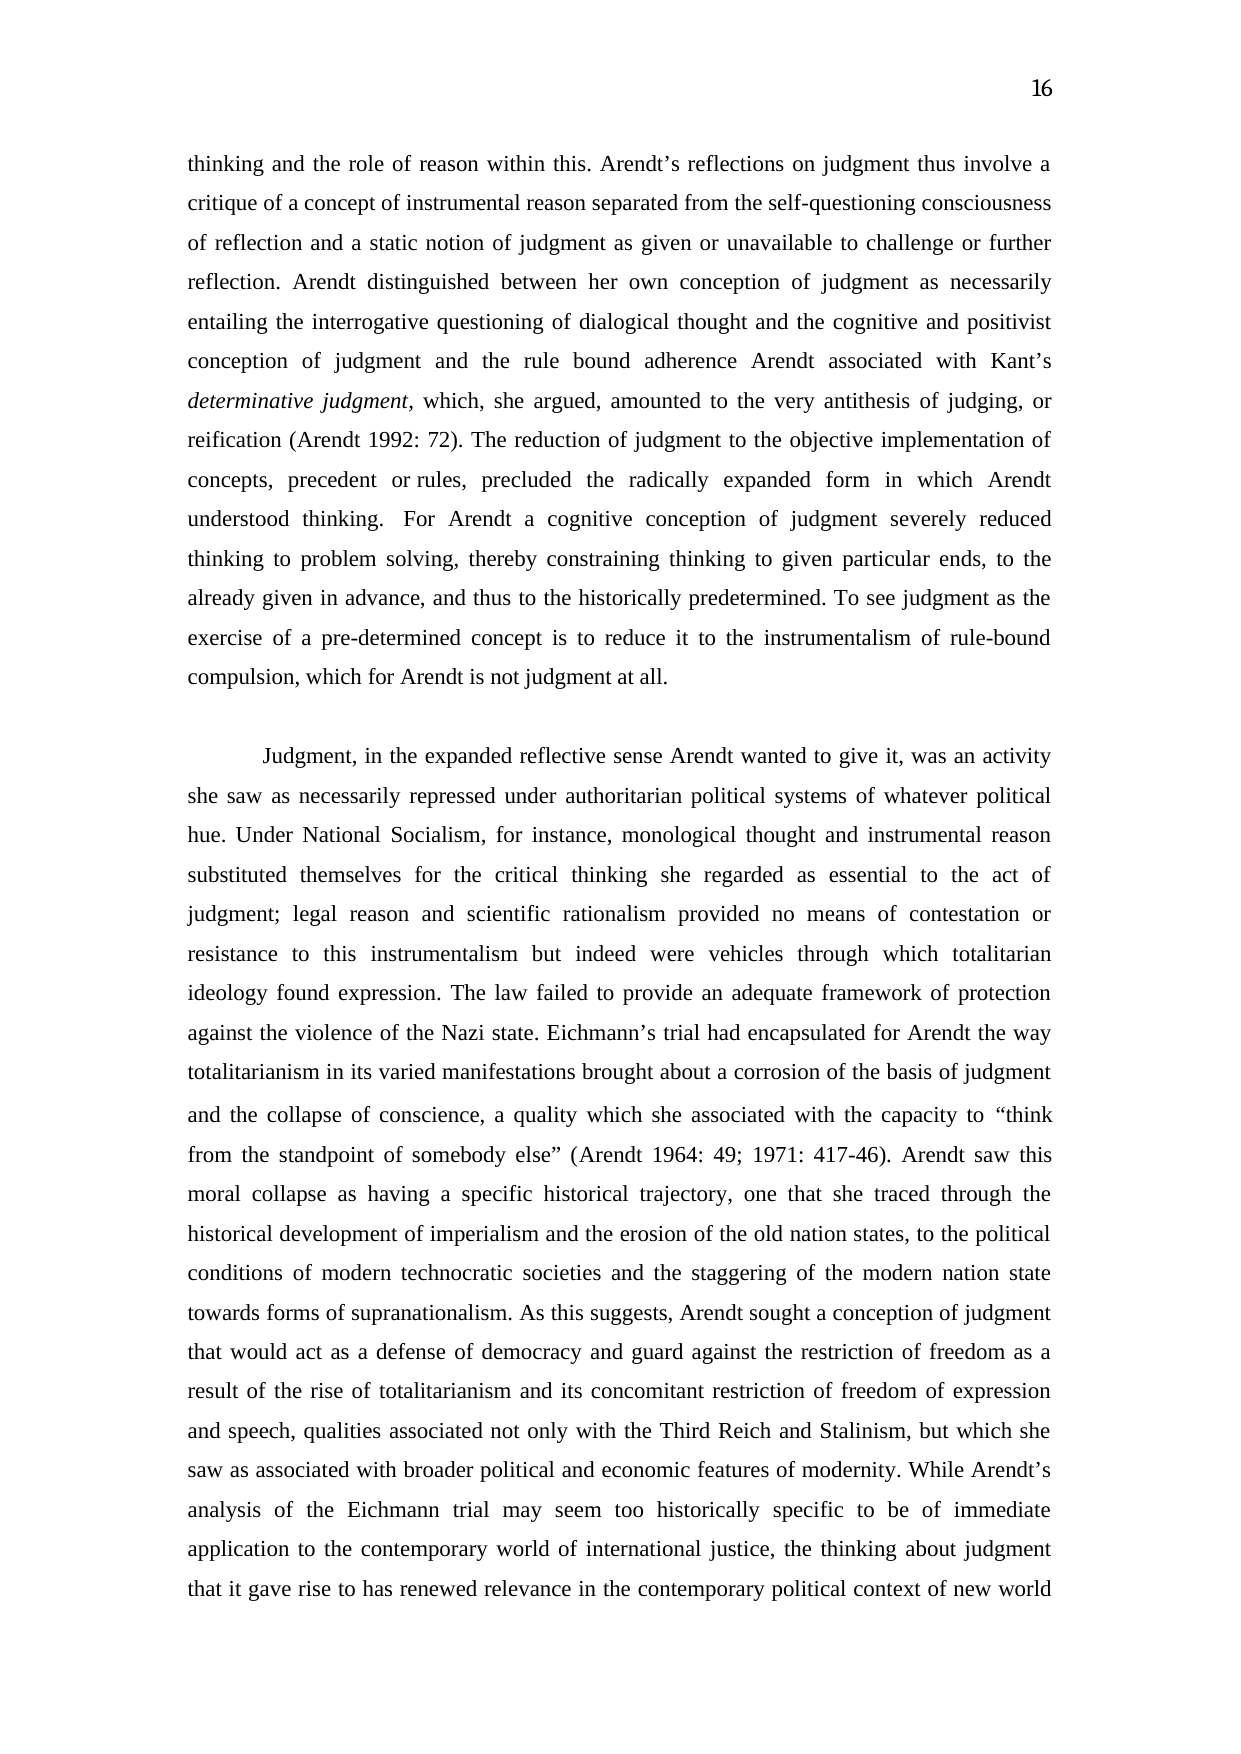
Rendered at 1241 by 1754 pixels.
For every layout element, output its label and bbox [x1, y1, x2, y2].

text [187, 742, 1053, 1601]
text [187, 150, 1053, 689]
